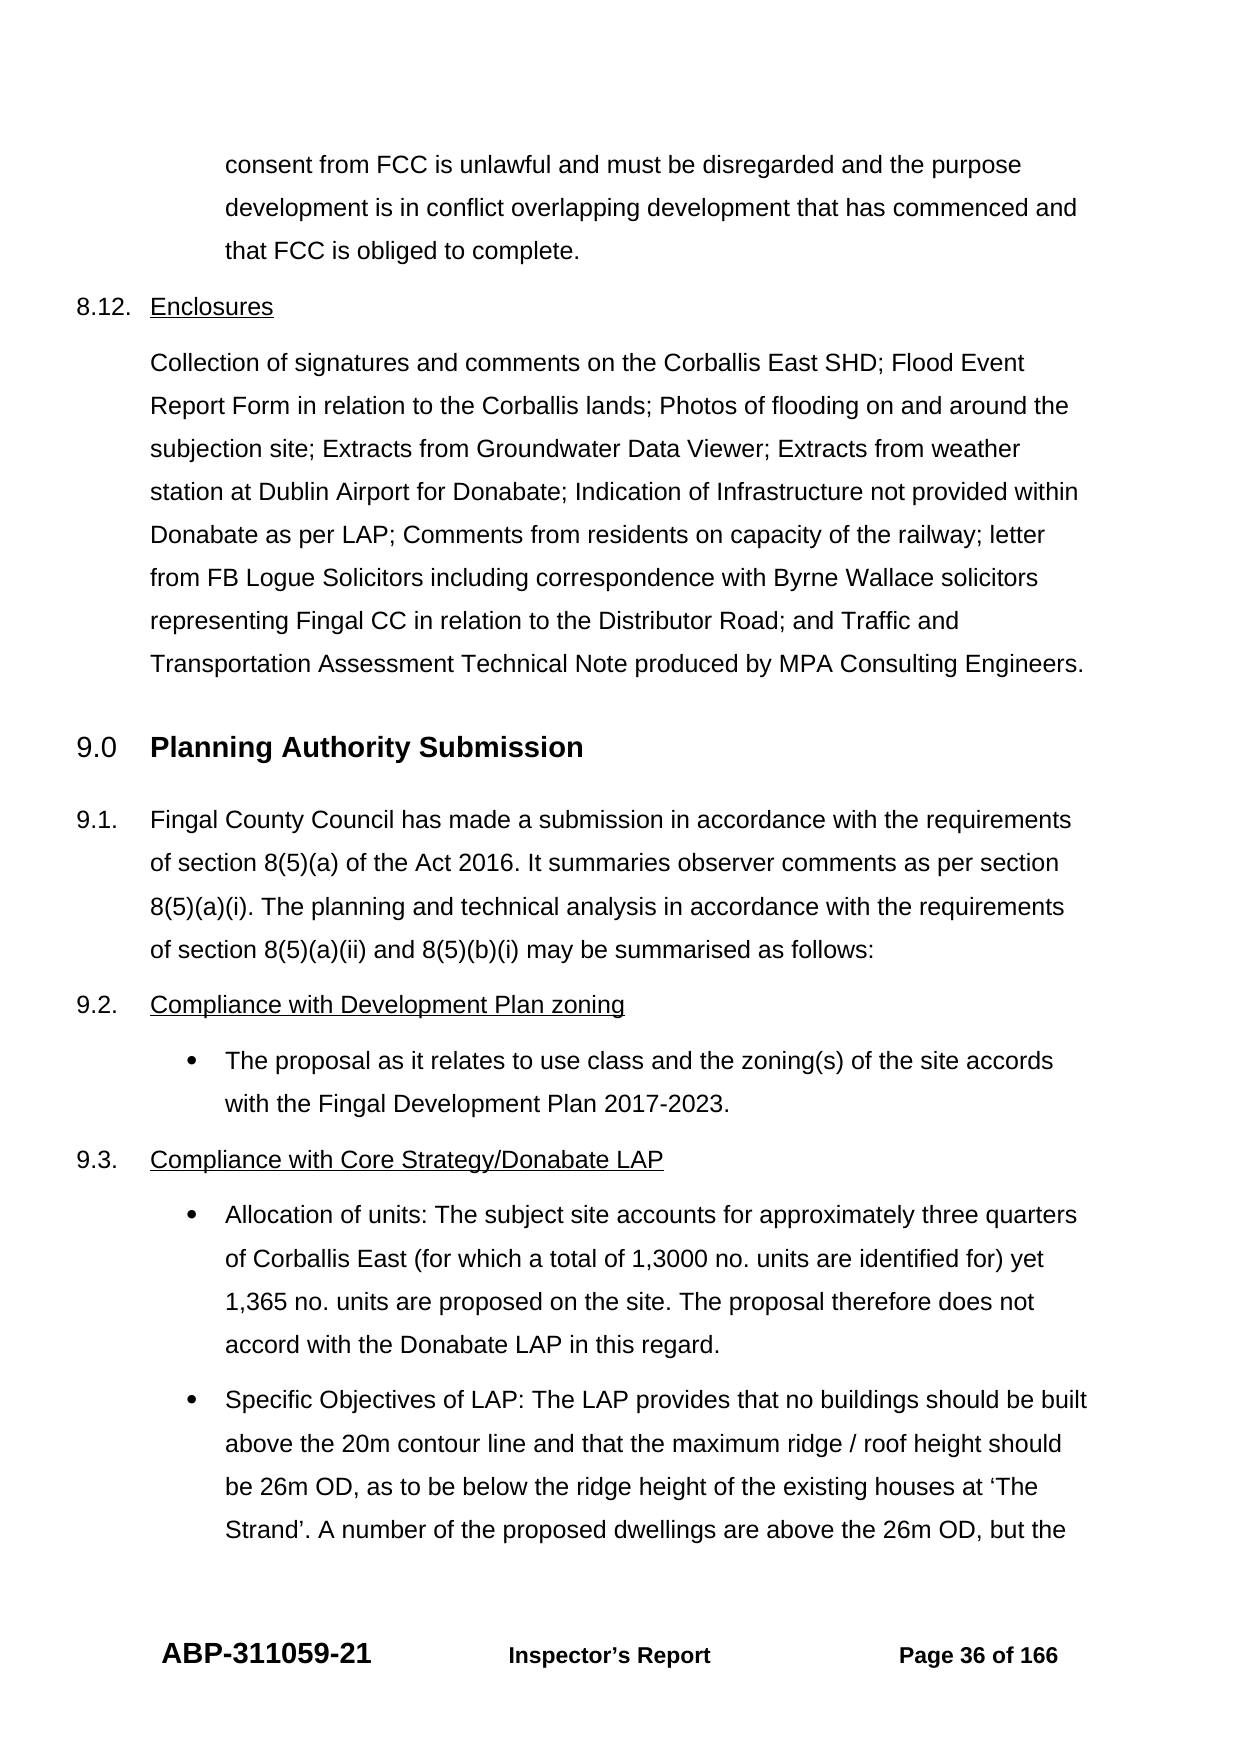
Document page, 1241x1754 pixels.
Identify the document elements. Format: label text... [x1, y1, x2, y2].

list Collection of signatures and comments on the Corballis East SHD; Flood Event Report Form in relation to the Corballis lands; Photos of flooding on and around the subjection site; Extracts from Groundwater Data Viewer; Extracts from weather station at Dublin Airport for Donabate; Indication of Infrastructure not provided within Donabate as per LAP; Comments from residents on capacity of the railway; letter from FB Logue Solicitors including correspondence with Byrne Wallace solicitors representing Fingal CC in relation to the Distributor Road; and Traffic and Transportation Assessment Technical Note produced by MPA Consulting Engineers. [150, 347, 1090, 678]
text Planning Authority Submission [76, 730, 1090, 763]
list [187, 1386, 1090, 1544]
list Allocation of units: The subject site accounts for approximately three quarters of Corballis East (for which a total of 1,3000 no. units are identified for) yet 1,365 no. units are proposed on the site. The proposal therefore does not accord with the Donabate LAP in this regard. [187, 1200, 1090, 1359]
text Compliance with Core Strategy/Donabate LAP [76, 1145, 1090, 1173]
list The proposal as it relates to use class and the zoning(s) of the site accords with the Fingal Development Plan 2017-2023. [187, 1046, 1090, 1118]
text Fingal County Council has made a submission in accordance with the requirements of section 8(5)(a) of the Act 2016. It summaries observer comments as per section 8(5)(a)(i). The planning and technical analysis in accordance with the requirements of section 8(5)(a)(ii) and 8(5)(b)(i) may be summarised as follows: [76, 805, 1090, 963]
text Enclosures [76, 292, 1090, 321]
text Compliance with Development Plan zoning [76, 990, 1090, 1019]
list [187, 150, 1090, 265]
